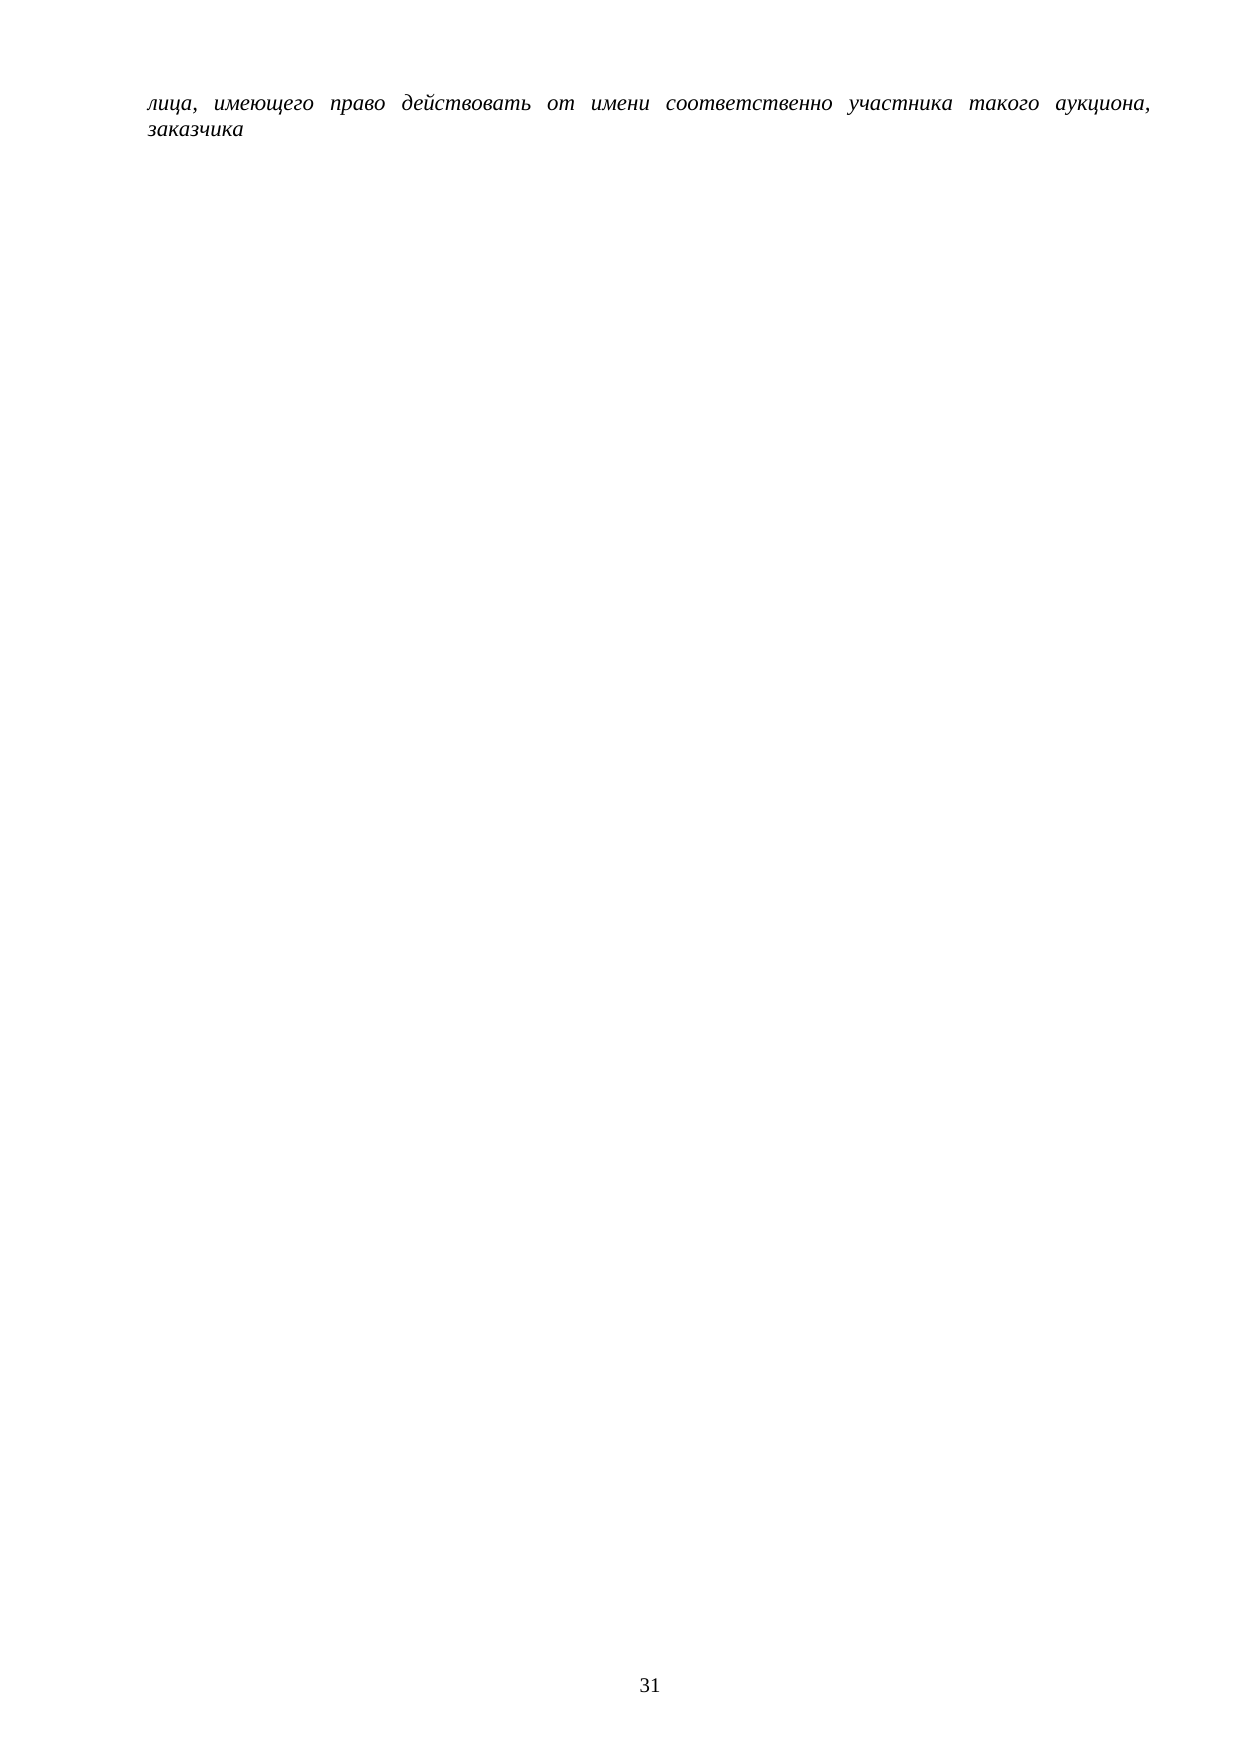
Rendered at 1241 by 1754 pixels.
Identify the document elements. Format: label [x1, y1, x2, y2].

text [148, 89, 1152, 141]
